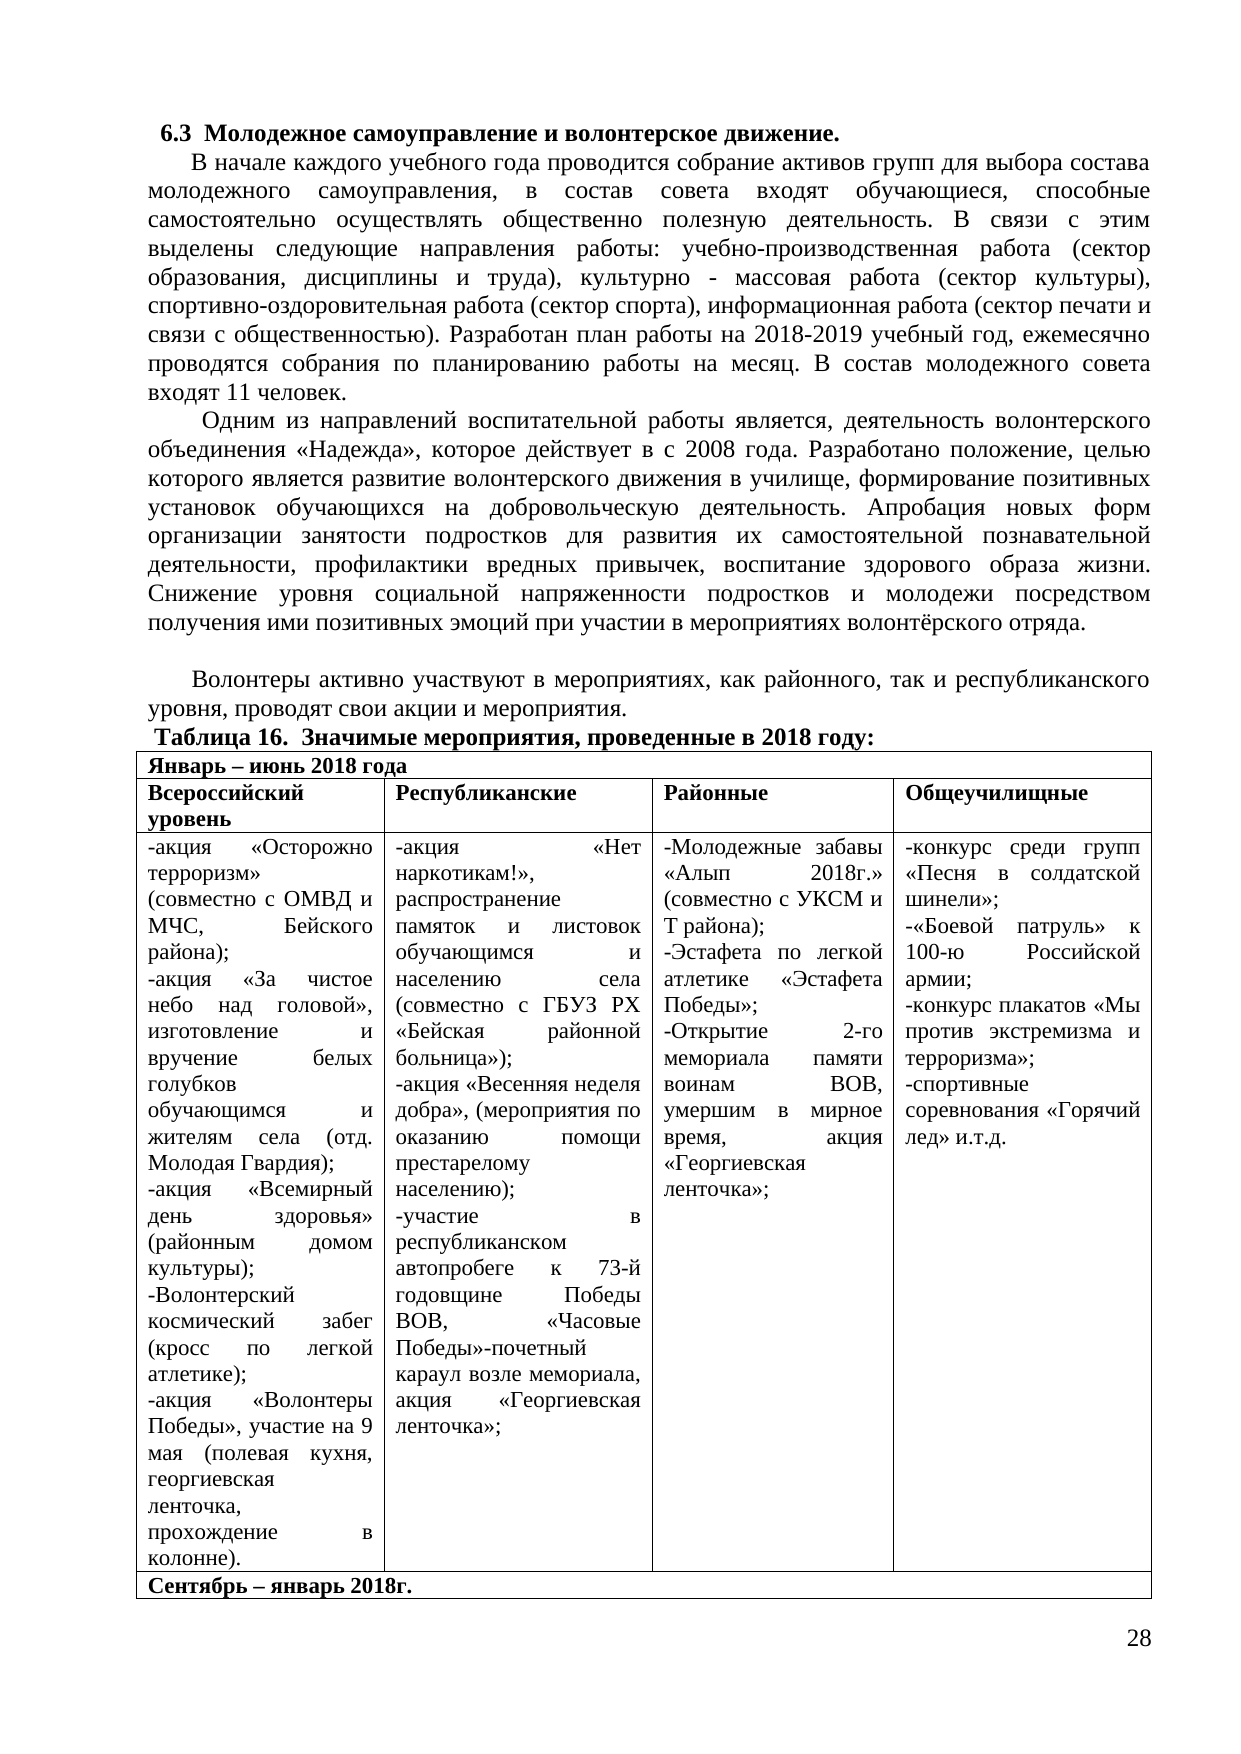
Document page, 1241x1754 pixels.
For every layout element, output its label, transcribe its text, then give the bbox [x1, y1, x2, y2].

text Одним из направлений воспитательной работы является, деятельность волонтерского объединения «Надежда», которое действует в с 2008 года. Разработано положение, целью которого является развитие волонтерского движения в училище, формирование позитивных установок обучающихся на добровольческую деятельность. Апробация новых форм организации занятости подростков для развития их самостоятельной познавательной деятельности, профилактики вредных привычек, воспитание здорового образа жизни. Снижение уровня социальной напряженности подростков и молодежи посредством получения ими позитивных эмоций при участии в мероприятиях волонтёрского отряда. [148, 406, 1152, 636]
table_header Январь – июнь 2018 года [137, 752, 1151, 778]
table_cell -акция «Нет наркотикам!», распространение памяток и листовок обучающимся и населению села (совместно с ГБУЗ РХ «Бейская районной больница»); -акция «Весенняя неделя добра», (мероприятия по оказанию помощи престарелому населению); -участие в республиканском автопробеге к 73-й годовщине Победы ВОВ, «Часовые Победы»-почетный караул возле мемориала, акция «Георгиевская ленточка»; [385, 833, 652, 1571]
table_cell Сентябрь – январь 2018г. [137, 1572, 1151, 1598]
text Волонтеры активно участвуют в мероприятиях, как районного, так и республиканского уровня, проводят свои акции и мероприятия. [148, 664, 1152, 722]
table_cell -Молодежные забавы «Алып 2018г.» (совместно с УКСМ и Т района); -Эстафета по легкой атлетике «Эстафета Победы»; -Открытие 2-го мемориала памяти воинам ВОВ, умершим в мирное время, акция «Георгиевская ленточка»; [653, 833, 893, 1571]
table_cell Общеучилищные [894, 779, 1151, 832]
table_cell Республиканские [385, 779, 652, 832]
text В начале каждого учебного года проводится собрание активов групп для выбора состава молодежного самоуправления, в состав совета входят обучающиеся, способные самостоятельно осуществлять общественно полезную деятельность. В связи с этим выделены следующие направления работы: учебно-производственная работа (сектор образования, дисциплины и труда), культурно - массовая работа (сектор культуры), спортивно-оздоровительная работа (сектор спорта), информационная работа (сектор печати и связи с общественностью). Разработан план работы на 2018-2019 учебный год, ежемесячно проводятся собрания по планированию работы на месяц. В состав молодежного совета входят 11 человек. [148, 147, 1152, 406]
table_cell Всероссийский уровень [137, 779, 384, 832]
text Таблица 16. Значимые мероприятия, проведенные в 2018 году: [148, 722, 1152, 751]
table_cell Районные [653, 779, 893, 832]
table_cell -акция «Осторожно терроризм» (совместно с ОМВД и МЧС, Бейского района); -акция «За чистое небо над головой», изготовление и вручение белых голубков обучающимся и жителям села (отд. Молодая Гвардия); -акция «Всемирный день здоровья» (районным домом культуры); -Волонтерский космический забег (кросс по легкой атлетике); -акция «Волонтеры Победы», участие на 9 мая (полевая кухня, георгиевская ленточка, прохождение в колонне). [137, 833, 384, 1571]
text 6.3 Молодежное самоуправление и волонтерское движение. [148, 118, 1152, 147]
table_cell -конкурс среди групп «Песня в солдатской шинели»; -«Боевой патруль» к 100-ю Российской армии; -конкурс плакатов «Мы против экстремизма и терроризма»; -спортивные соревнования «Горячий лед» и.т.д. [894, 833, 1151, 1571]
